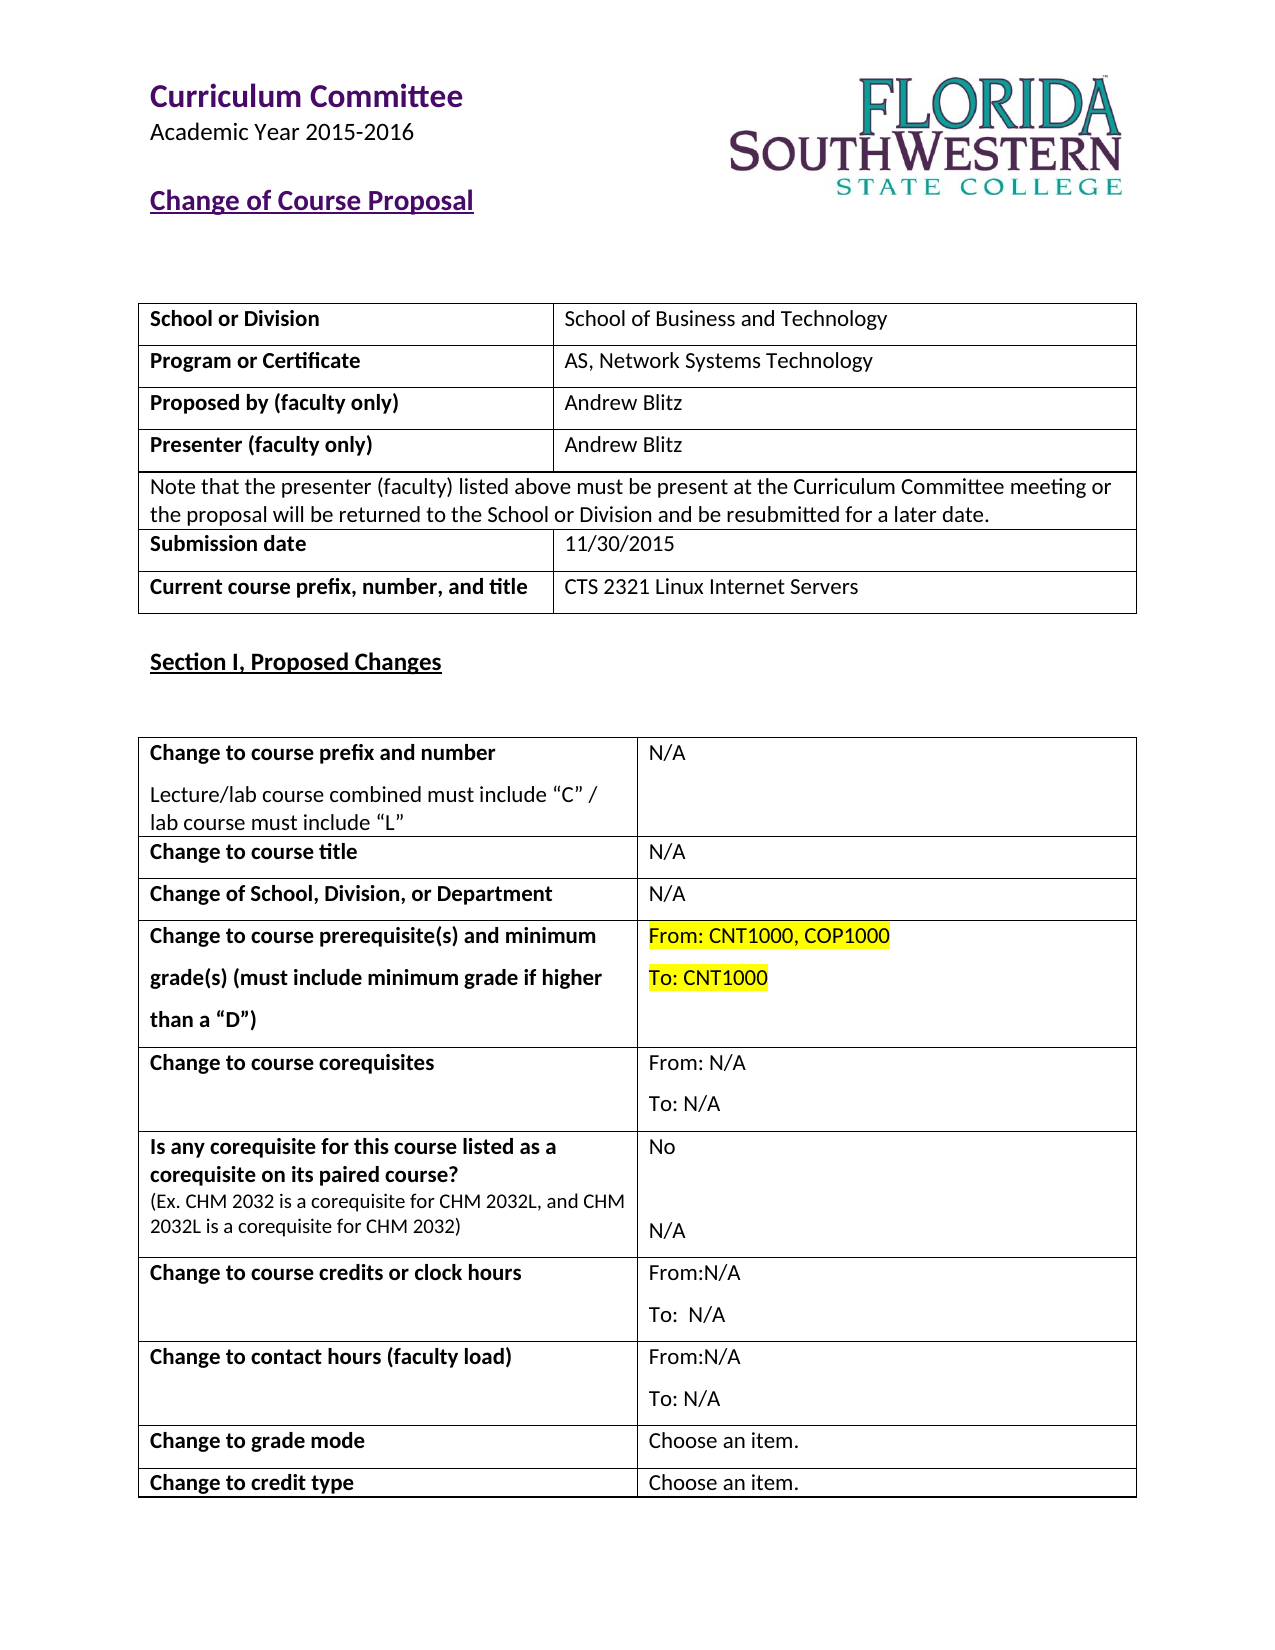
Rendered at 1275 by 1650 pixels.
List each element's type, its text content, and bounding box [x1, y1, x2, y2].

table_cell From: CNT1000, COP1000 To: CNT1000 [638, 921, 1136, 1047]
table_cell Note that the presenter (faculty) listed above must be present at the Curriculum Committee meeting or the proposal will be returned to the School or Division and be resubmitted for a later date. [139, 473, 1136, 528]
table_cell Program or Certificate [139, 346, 553, 387]
table_header N/A [638, 738, 1136, 836]
table_cell N/A [638, 1132, 1136, 1257]
table_cell Presenter (faculty only) [139, 430, 553, 471]
table_cell Andrew Blitz [554, 388, 1136, 429]
table_cell Change to course prerequisite(s) and minimum grade(s) (must include minimum grade if higher than a “D”) [139, 921, 637, 1047]
table_cell Change to course title [139, 837, 637, 878]
table_cell From:N/A To: N/A [638, 1342, 1136, 1425]
table_cell From:N/A To: N/A [638, 1258, 1136, 1341]
table_cell Change to credit type [139, 1469, 637, 1496]
table_header Change to course prefix and number Lecture/lab course combined must include “C” / lab course must include “L” [139, 738, 637, 836]
table_cell CTS 2321 Linux Internet Servers [554, 572, 1136, 613]
table_cell Proposed by (faculty only) [139, 388, 553, 429]
table_cell Is any corequisite for this course listed as a corequisite on its paired course? (Ex. CHM 2032 is a corequisite for CHM 2032L, and CHM 2032L is a corequisite for CHM 2032) [139, 1132, 637, 1257]
table_cell Current course prefix, number, and title [139, 572, 553, 613]
picture [728, 75, 1122, 194]
table_cell From: N/A To: N/A [638, 1048, 1136, 1131]
table_cell Change to course corequisites [139, 1048, 637, 1131]
text Section I, Proposed Changes [150, 646, 1125, 677]
table_cell N/A [638, 837, 1136, 878]
table_cell Change to course credits or clock hours [139, 1258, 637, 1341]
table_cell Andrew Blitz [554, 430, 1136, 471]
table_cell Change of School, Division, or Department [139, 879, 637, 920]
table_cell Change to grade mode [139, 1426, 637, 1467]
table_cell Submission date [139, 530, 553, 571]
table_header School or Division [139, 304, 553, 345]
table_cell N/A [638, 879, 1136, 920]
table_cell Change to contact hours (faculty load) [139, 1342, 637, 1425]
